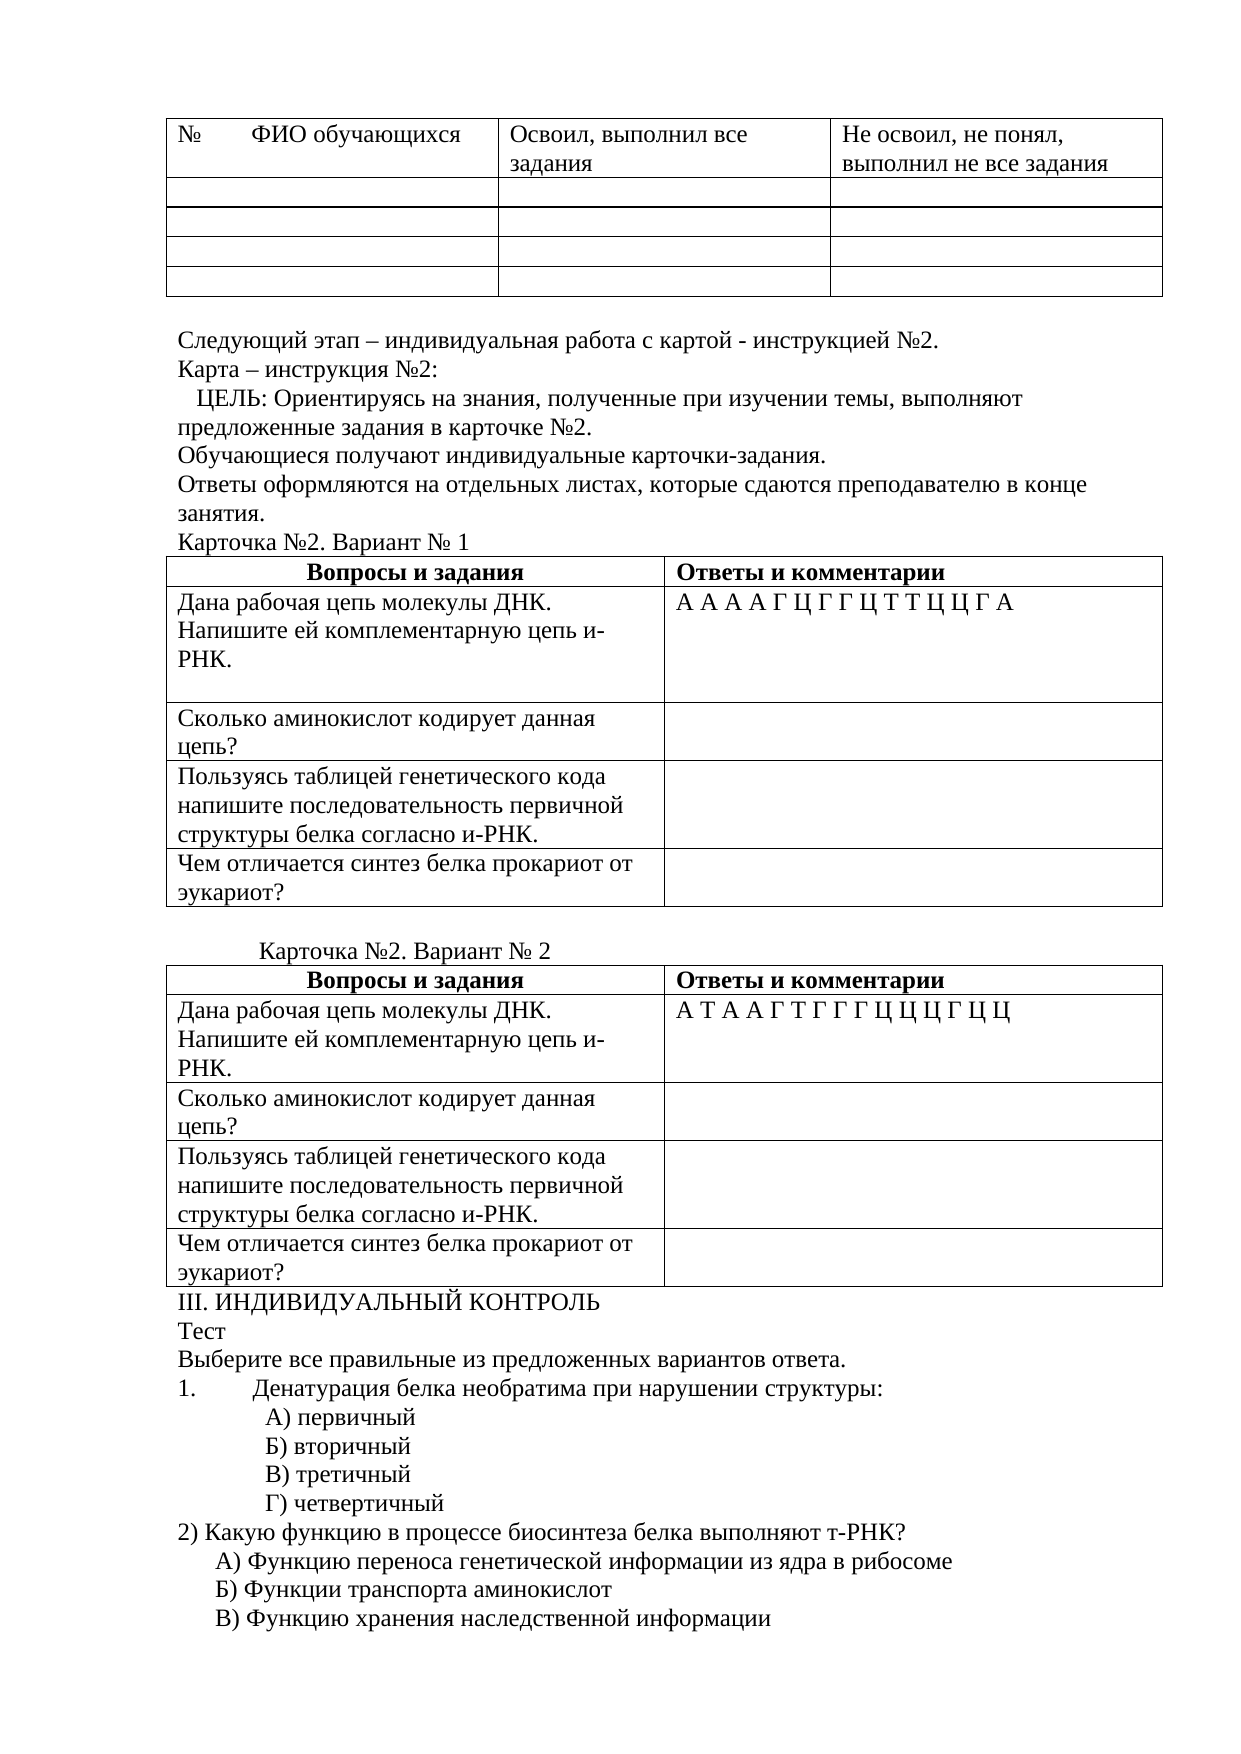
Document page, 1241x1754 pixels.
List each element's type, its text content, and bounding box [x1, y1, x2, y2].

table_cell [831, 178, 1162, 206]
table_cell [499, 267, 830, 296]
table_cell [167, 237, 498, 266]
text Выберите все правильные из предложенных вариантов ответа. [177, 1344, 1152, 1373]
table_cell Дана рабочая цепь молекулы ДНК. Напишите ей комплементарную цепь и-РНК. [167, 587, 664, 702]
table_cell Пользуясь таблицей генетического кода напишите последовательность первичной структуры белка согласно и-РНК. [167, 761, 664, 847]
text В) Функцию хранения наследственной информации [177, 1603, 1152, 1632]
text Ответы оформляются на отдельных листах, которые сдаются преподавателю в конце занятия. [177, 469, 1152, 527]
table_cell Сколько аминокислот кодирует данная цепь? [167, 1083, 664, 1140]
table_cell [665, 703, 1162, 760]
table_cell [831, 267, 1162, 296]
text ЦЕЛЬ: Ориентируясь на знания, полученные при изучении темы, выполняют предложенные задания в карточке №2. [177, 383, 1152, 441]
table_cell [665, 849, 1162, 906]
table_cell [167, 208, 498, 236]
table_cell [499, 237, 830, 266]
text Карта – инструкция №2: [177, 354, 1152, 383]
table_header Не освоил, не понял, выполнил не все задания [831, 119, 1162, 177]
text Б) Функции транспорта аминокислот [177, 1574, 1152, 1603]
text А) Функцию переноса генетической информации из ядра в рибосоме [177, 1546, 1152, 1574]
text Г) четвертичный [177, 1488, 1152, 1517]
table_header Освоил, выполнил все задания [499, 119, 830, 177]
table_cell [167, 267, 498, 296]
text Б) вторичный [177, 1431, 1152, 1459]
table_header [665, 966, 1162, 994]
text Обучающиеся получают индивидуальные карточки-задания. [177, 441, 1152, 469]
text Тест [177, 1316, 1152, 1344]
table_cell Дана рабочая цепь молекулы ДНК. Напишите ей комплементарную цепь и-РНК. [167, 995, 664, 1082]
text А) первичный [177, 1402, 1152, 1431]
table_cell [665, 1141, 1162, 1227]
table_cell [499, 208, 830, 236]
table_header Вопросы и задания [167, 966, 664, 994]
text Карточка №2. Вариант № 1 [177, 527, 1152, 556]
text Следующий этап – индивидуальная работа с картой - инструкцией №2. [177, 326, 1152, 354]
text III. ИНДИВИДУАЛЬНЫЙ КОНТРОЛЬ [177, 1287, 1152, 1316]
table_cell Чем отличается синтез белка прокариот от эукариот? [167, 849, 664, 906]
table_cell Сколько аминокислот кодирует данная цепь? [167, 703, 664, 760]
table_cell [665, 1229, 1162, 1286]
text В) третичный [177, 1459, 1152, 1488]
text 2) Какую функцию в процессе биосинтеза белка выполняют т-РНК? [177, 1517, 1152, 1546]
table_header № ФИО обучающихся [167, 119, 498, 177]
table_cell [831, 208, 1162, 236]
table_cell [665, 1083, 1162, 1140]
table_cell [831, 237, 1162, 266]
text Карточка №2. Вариант № 2 [177, 936, 1152, 964]
table_cell [167, 178, 498, 206]
table_header [665, 557, 1162, 586]
table_cell А Т А А Г Т Г Г Г Ц Ц Ц Г Ц Ц [665, 995, 1162, 1082]
list Денатурация белка необратима при нарушении структуры: [177, 1373, 1152, 1402]
table_cell Чем отличается синтез белка прокариот от эукариот? [167, 1229, 664, 1286]
table_cell [665, 761, 1162, 847]
table_header Вопросы и задания [167, 557, 664, 586]
table_cell [499, 178, 830, 206]
table_cell Пользуясь таблицей генетического кода напишите последовательность первичной структуры белка согласно и-РНК. [167, 1141, 664, 1227]
table_cell А А А А Г Ц Г Г Ц Т Т Ц Ц Г А [665, 587, 1162, 702]
